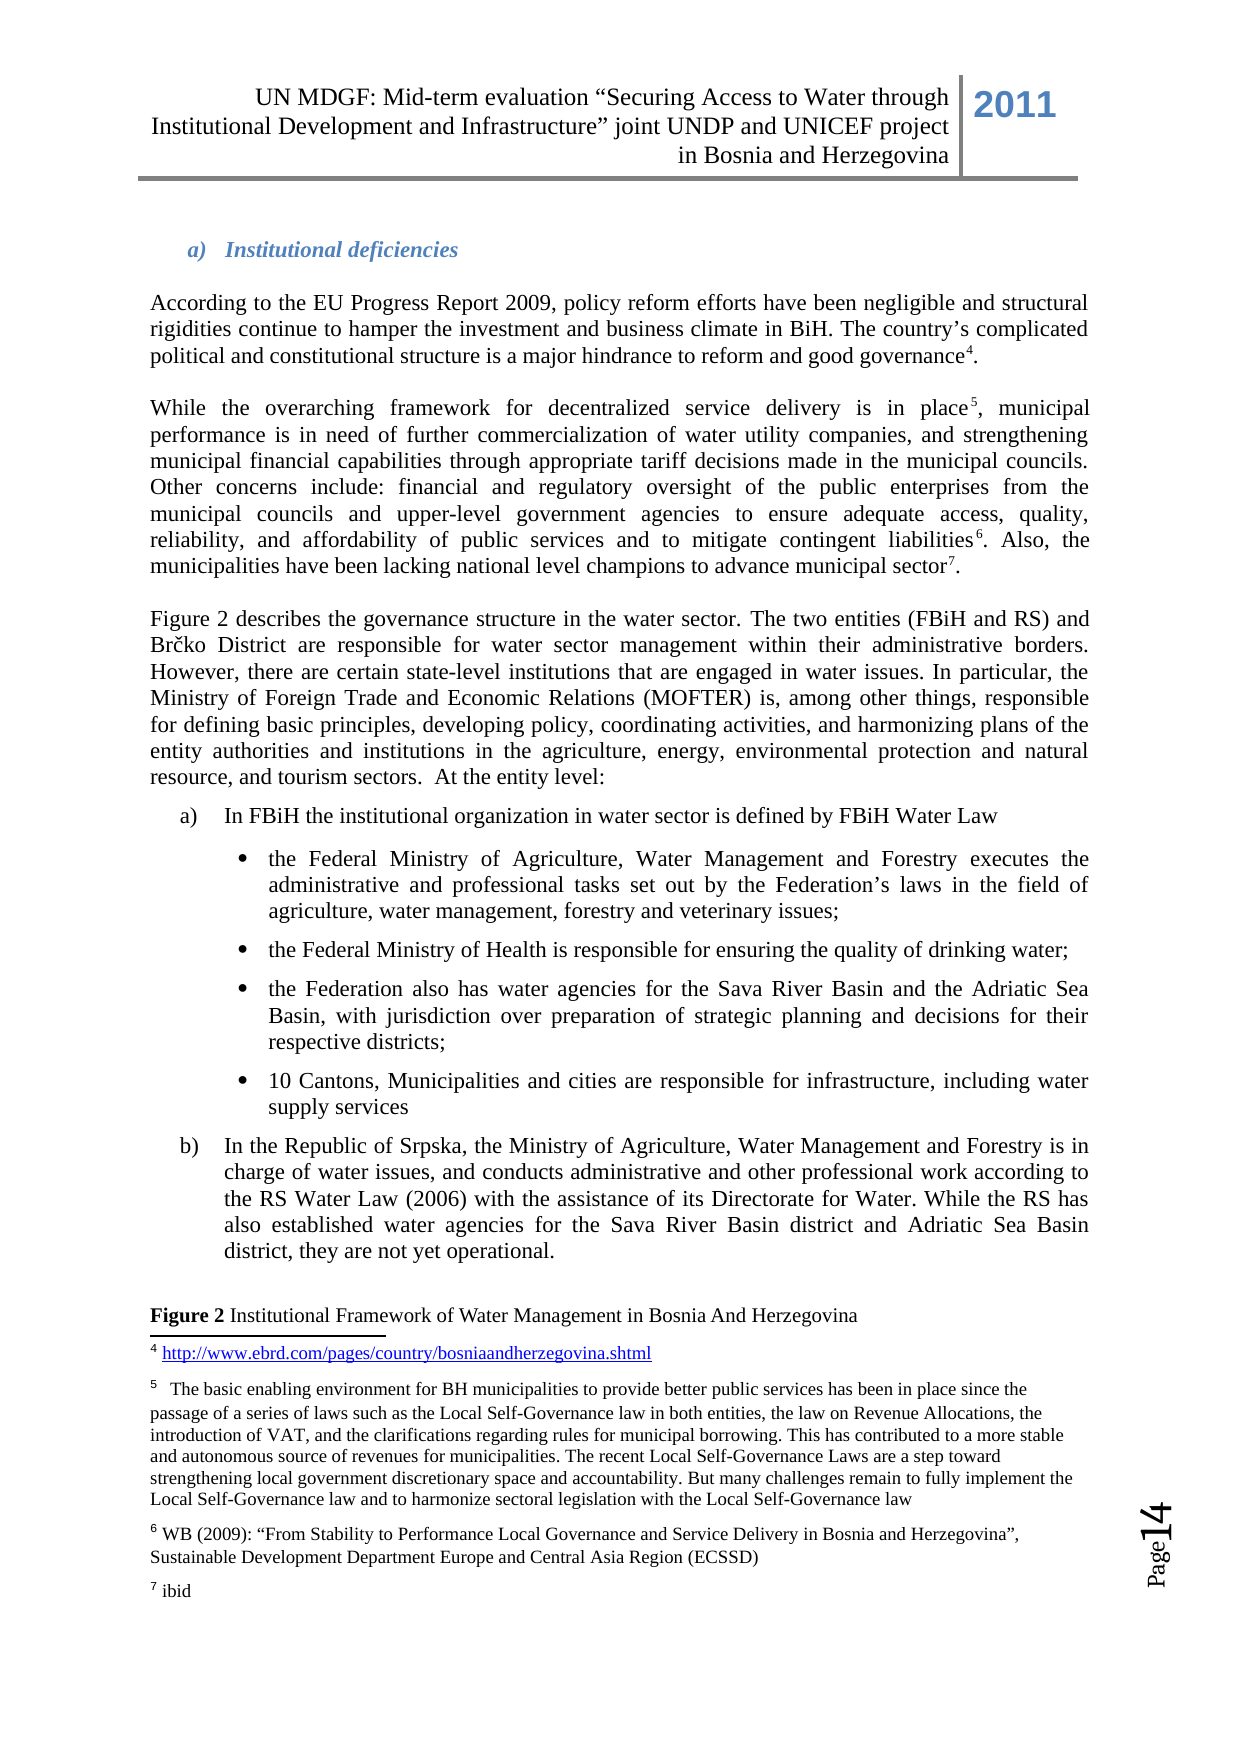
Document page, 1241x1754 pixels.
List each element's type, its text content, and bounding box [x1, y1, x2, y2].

list the Federation also has water agencies for the Sava River Basin and the Adriatic Sea Basin, with jurisdiction over preparation of strategic planning and decisions for their respective districts; [239, 975, 1090, 1054]
text Figure 2 Institutional Framework of Water Management in Bosnia And Herzegovina [150, 1303, 1090, 1327]
list In the Republic of Srpska, the Ministry of Agriculture, Water Management and Forestry is in charge of water issues, and conducts administrative and other professional work according to the RS Water Law (2006) with the assistance of its Directorate for Water. While the RS has also established water agencies for the Sava River Basin district and Adriatic Sea Basin district, they are not yet operational. [179, 1132, 1090, 1264]
list In FBiH the institutional organization in water sector is defined by FBiH Water Law [179, 802, 1090, 828]
list the Federal Ministry of Agriculture, Water Management and Forestry executes the administrative and professional tasks set out by the Federation’s laws in the field of agriculture, water management, forestry and veterinary issues; [239, 845, 1090, 924]
text According to the EU Progress Report 2009, policy reform efforts have been negligible and structural rigidities continue to hamper the investment and business climate in BiH. The country’s complicated political and constitutional structure is a major hindrance to reform and good governance. [150, 289, 1090, 368]
list 10 Cantons, Municipalities and cities are responsible for infrastructure, including water supply services [239, 1067, 1090, 1119]
list the Federal Ministry of Health is responsible for ensuring the quality of drinking water; [239, 936, 1090, 963]
text While the overarching framework for decentralized service delivery is in place, municipal performance is in need of further commercialization of water utility companies, and strengthening municipal financial capabilities through appropriate tariff decisions made in the municipal councils. Other concerns include: financial and regulatory oversight of the public enterprises from the municipal councils and upper-level government agencies to ensure adequate access, quality, reliability, and affordability of public services and to mitigate contingent liabilities. Also, the municipalities have been lacking national level champions to advance municipal sector. [150, 394, 1090, 579]
subtitle Institutional deficiencies [187, 236, 1090, 263]
